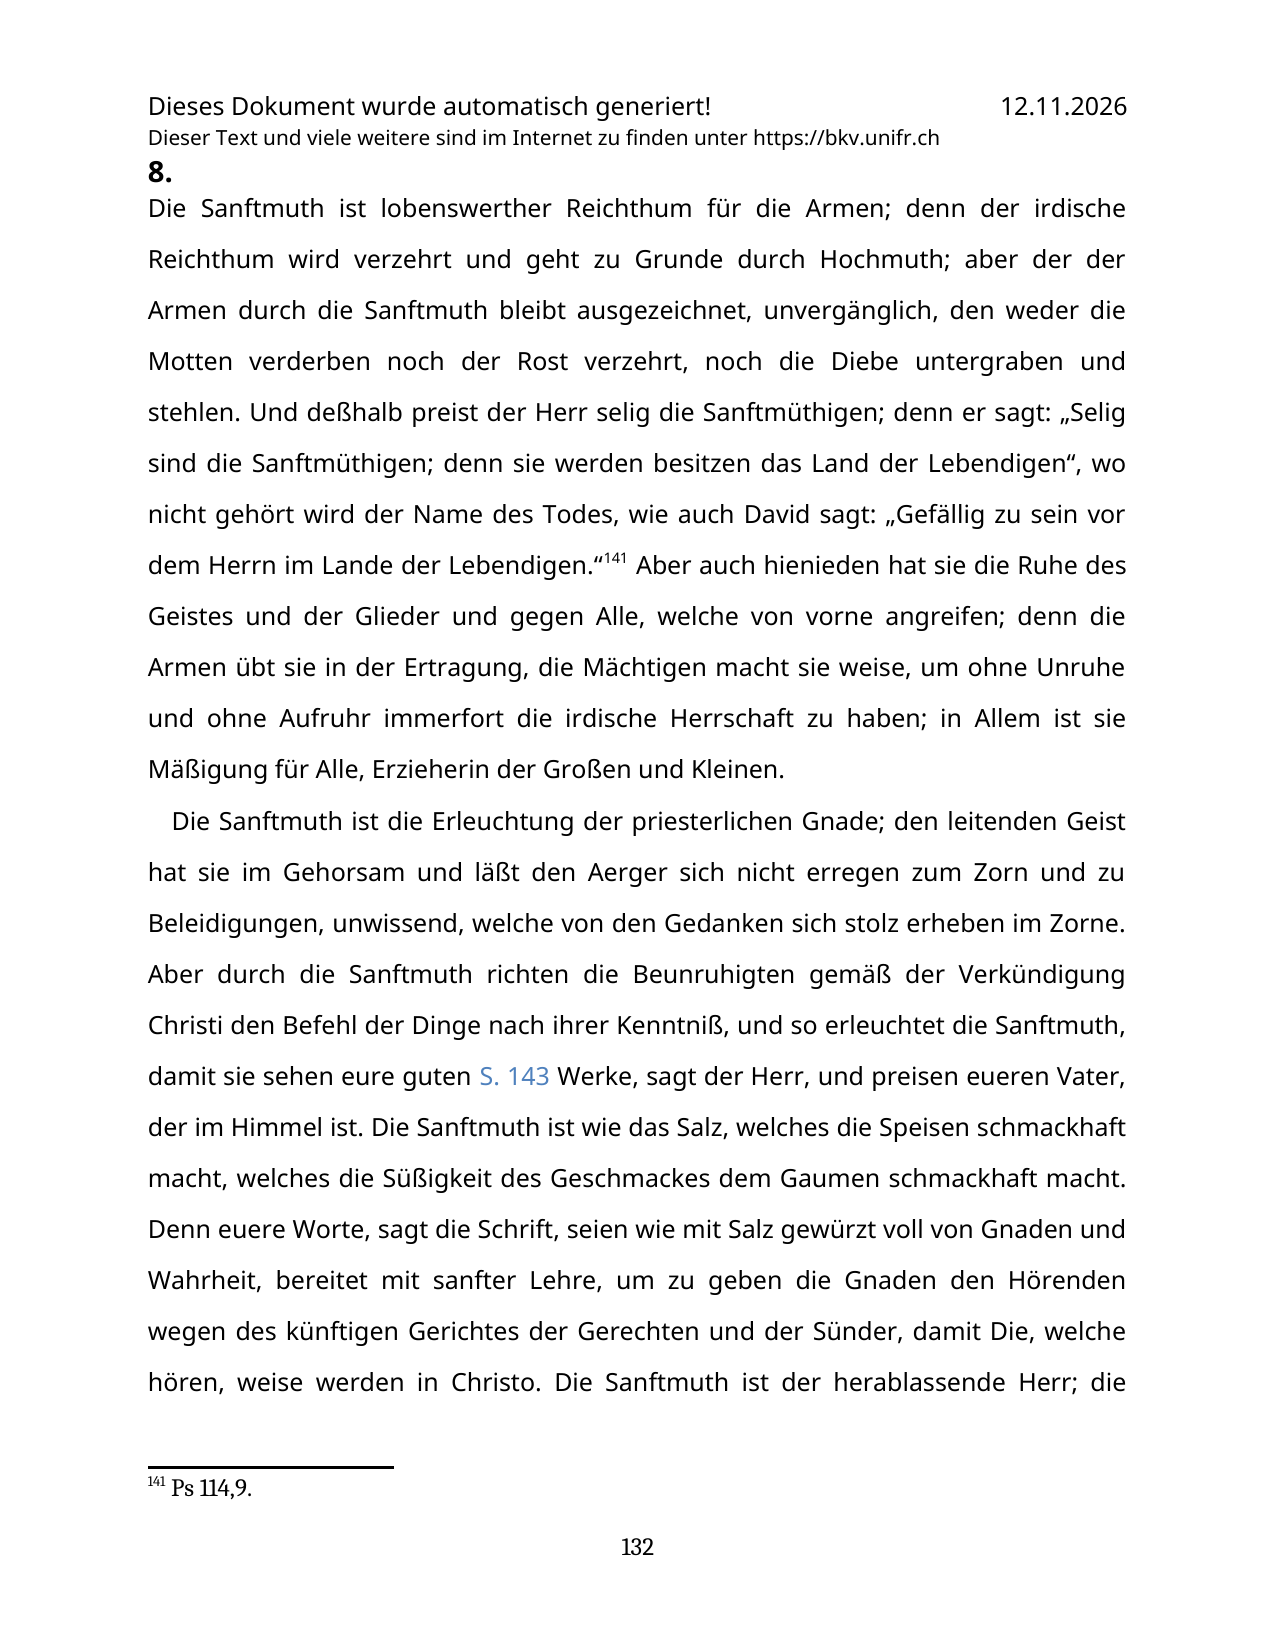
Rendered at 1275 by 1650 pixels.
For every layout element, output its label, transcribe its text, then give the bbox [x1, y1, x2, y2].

text Die Sanftmuth ist lobenswerther Reichthum für die Armen; denn der irdische Reichthum wird verzehrt und geht zu Grunde durch Hochmuth; aber der der Armen durch die Sanftmuth bleibt ausgezeichnet, unvergänglich, den weder die Motten verderben noch der Rost verzehrt, noch die Diebe untergraben und stehlen. Und deßhalb preist der Herr selig die Sanftmüthigen; denn er sagt: „Selig sind die Sanftmüthigen; denn sie werden besitzen das Land der Lebendigen“, wo nicht gehört wird der Name des Todes, wie auch David sagt: „Gefällig zu sein vor dem Herrn im Lande der Lebendigen.“ Aber auch hienieden hat sie die Ruhe des Geistes und der Glieder und gegen Alle, welche von vorne angreifen; denn die Armen übt sie in der Ertragung, die Mächtigen macht sie weise, um ohne Unruhe und ohne Aufruhr immerfort die irdische Herrschaft zu haben; in Allem ist sie Mäßigung für Alle, Erzieherin der Großen und Kleinen. [148, 191, 1127, 786]
subtitle 8. [148, 151, 1127, 191]
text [148, 803, 1127, 1399]
